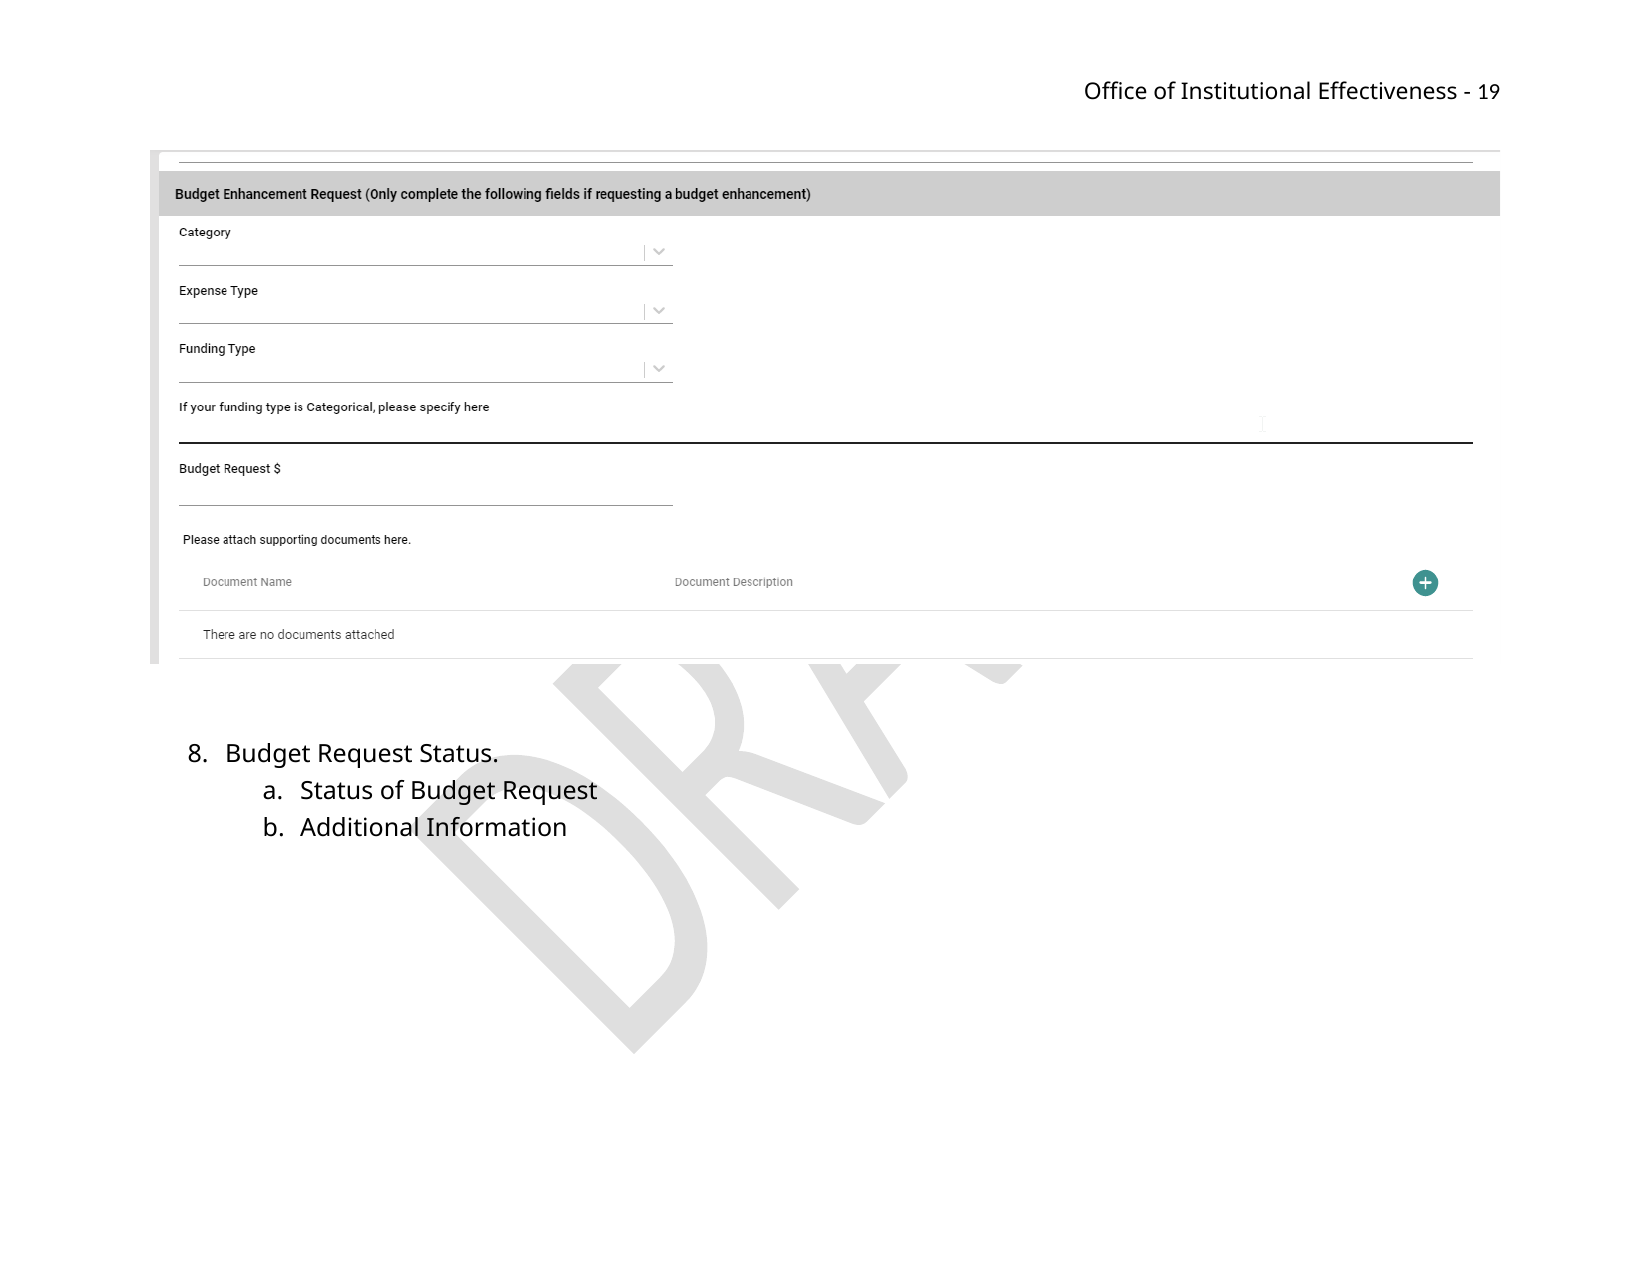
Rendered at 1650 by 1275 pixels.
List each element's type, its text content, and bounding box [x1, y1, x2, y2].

list Additional Information [262, 809, 1500, 844]
picture [150, 150, 1500, 664]
list Status of Budget Request [262, 773, 1500, 807]
list Budget Request Status. [187, 736, 1500, 770]
